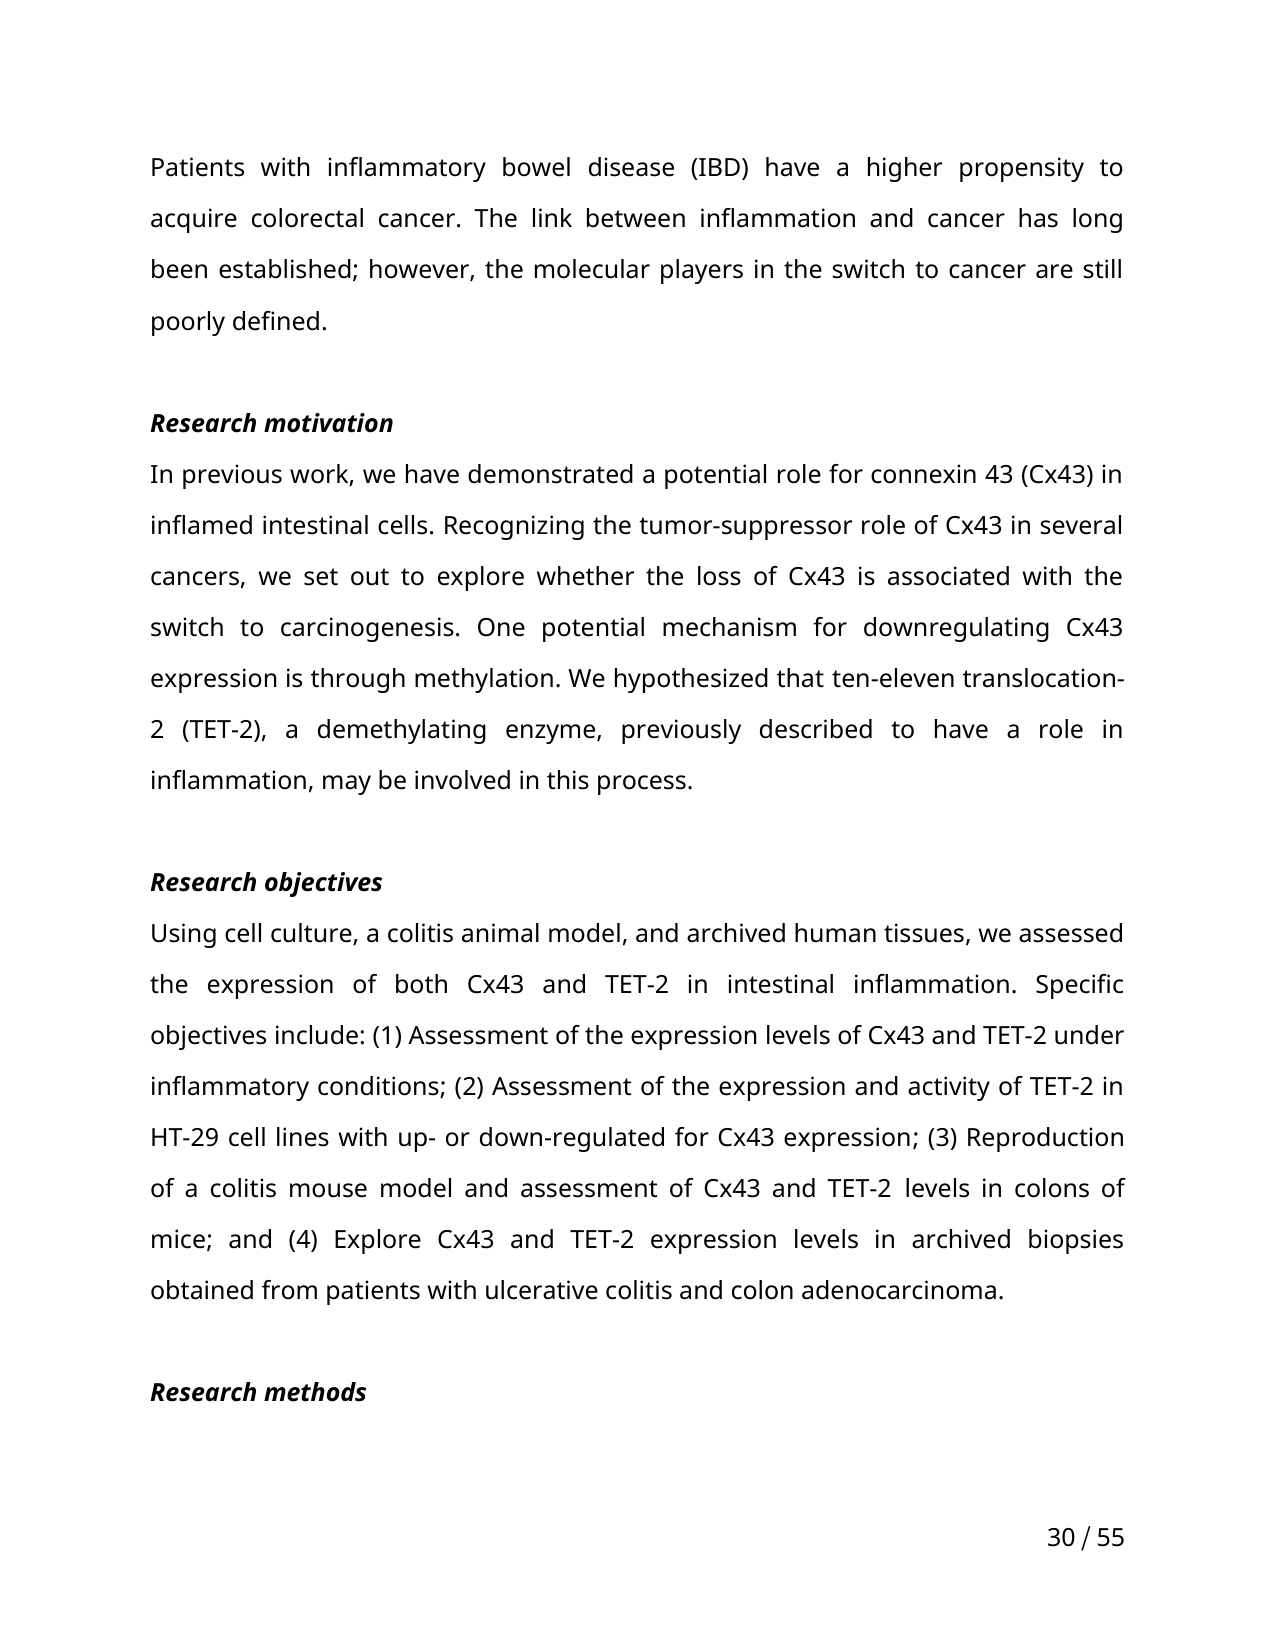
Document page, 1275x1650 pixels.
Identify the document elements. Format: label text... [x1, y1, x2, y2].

text Patients with inflammatory bowel disease (IBD) have a higher propensity to acquire colorectal cancer. The link between inflammation and cancer has long been established; however, the molecular players in the switch to cancer are still poorly defined. [150, 150, 1125, 337]
text Research objectives [150, 864, 1125, 899]
text In previous work, we have demonstrated a potential role for connexin 43 (Cx43) in inflamed intestinal cells. Recognizing the tumor-suppressor role of Cx43 in several cancers, we set out to explore whether the loss of Cx43 is associated with the switch to carcinogenesis. One potential mechanism for downregulating Cx43 expression is through methylation. We hypothesized that ten-eleven translocation-2 (TET-2), a demethylating enzyme, previously described to have a role in inflammation, may be involved in this process. [150, 456, 1125, 797]
text Research methods [150, 1375, 1125, 1409]
text Research motivation [150, 405, 1125, 439]
text Using cell culture, a colitis animal model, and archived human tissues, we assessed the expression of both Cx43 and TET-2 in intestinal inflammation. Specific objectives include: (1) Assessment of the expression levels of Cx43 and TET-2 under inflammatory conditions; (2) Assessment of the expression and activity of TET-2 in HT-29 cell lines with up- or down-regulated for Cx43 expression; (3) Reproduction of a colitis mouse model and assessment of Cx43 and TET-2 levels in colons of mice; and (4) Explore Cx43 and TET-2 expression levels in archived biopsies obtained from patients with ulcerative colitis and colon adenocarcinoma. [150, 916, 1125, 1307]
